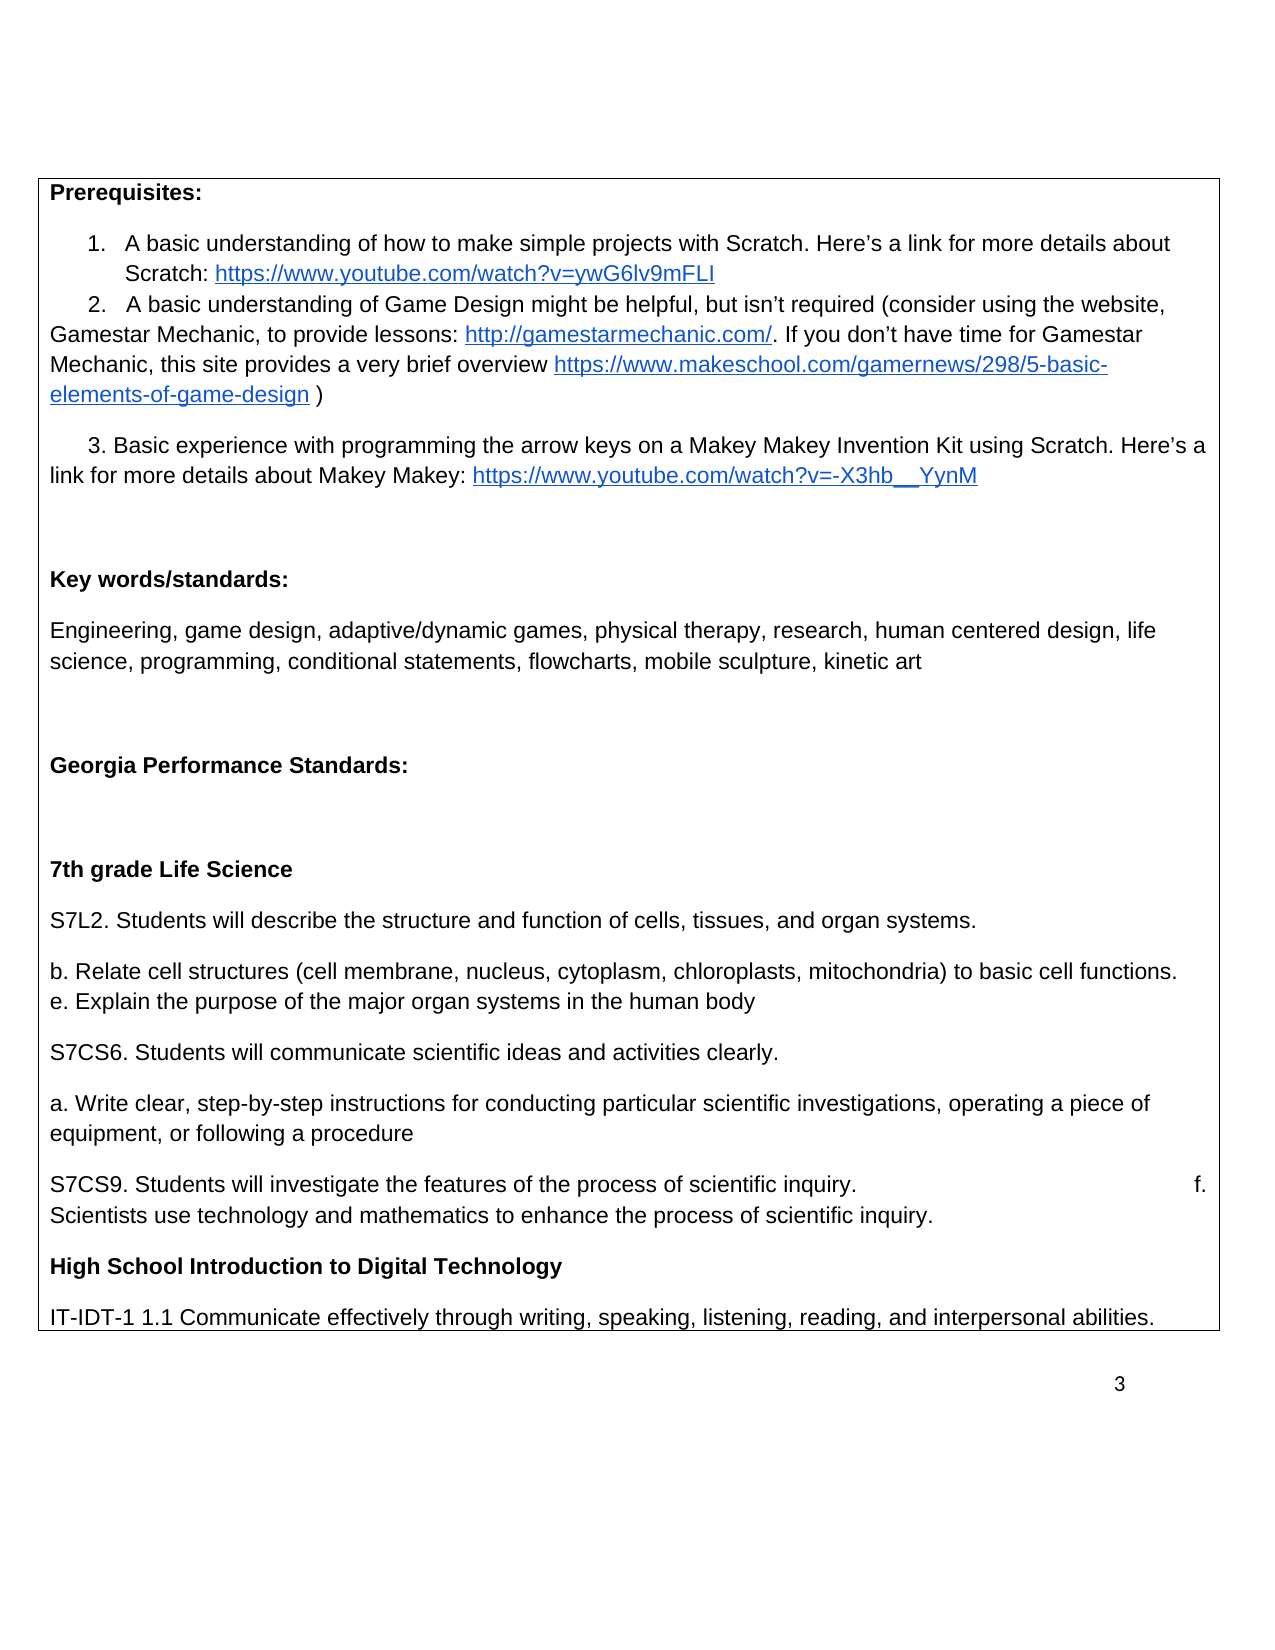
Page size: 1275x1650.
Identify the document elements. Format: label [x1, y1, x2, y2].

table_cell [39, 179, 1219, 1330]
